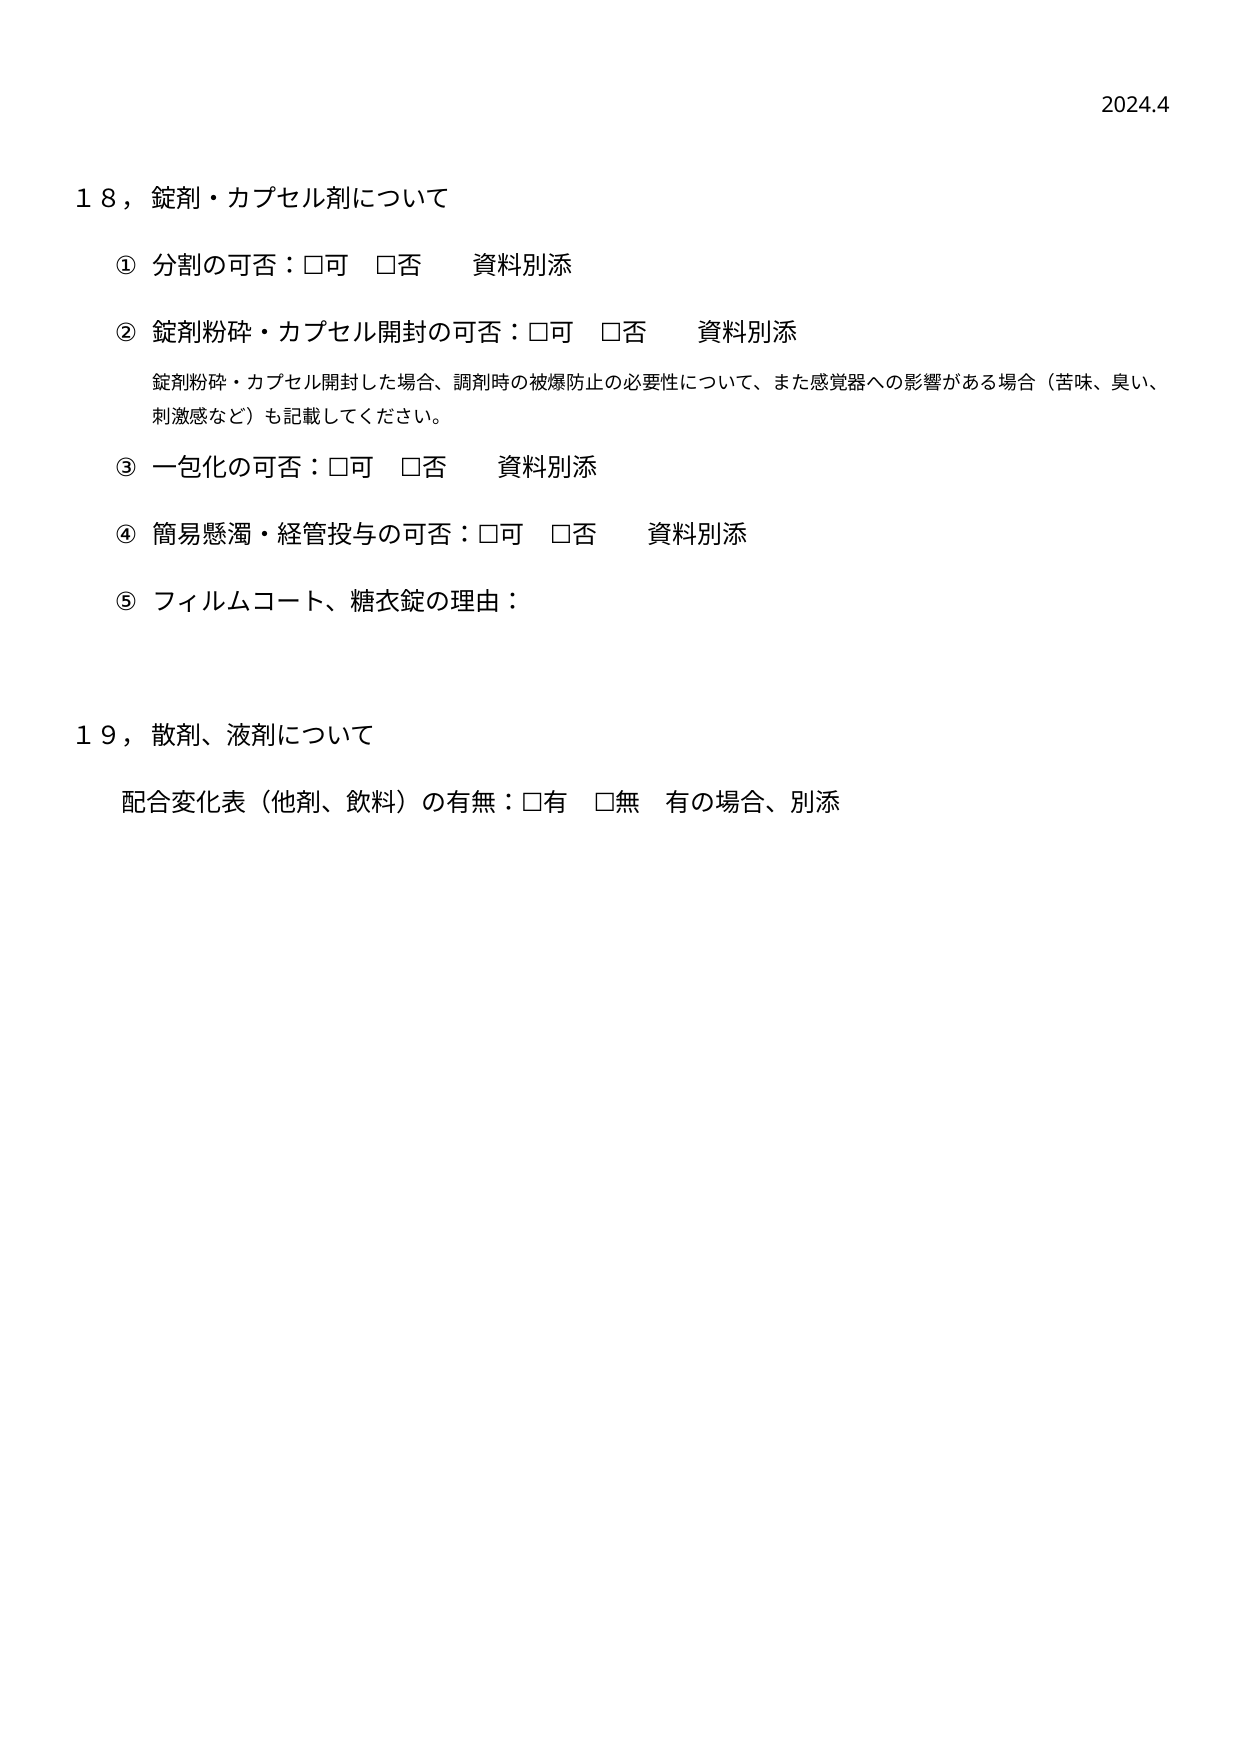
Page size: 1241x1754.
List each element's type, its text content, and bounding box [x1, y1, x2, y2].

list 錠剤粉砕・カプセル開封の可否：可 否 資料別添 [114, 297, 1169, 364]
text 錠剤粉砕・カプセル開封した場合、調剤時の被爆防止の必要性について、また感覚器への影響がある場合（苦味、臭い、刺激感など）も記載してください。 [152, 364, 1169, 432]
list 一包化の可否：可 否 資料別添 [114, 432, 1169, 499]
text １８， 錠剤・カプセル剤について [71, 163, 1169, 230]
list フィルムコート、糖衣錠の理由： [114, 566, 1169, 633]
text １９， 散剤、液剤について [71, 700, 1169, 767]
list 分割の可否：可 否 資料別添 [114, 230, 1169, 297]
list 簡易懸濁・経管投与の可否：可 否 資料別添 [114, 499, 1169, 566]
text 配合変化表（他剤、飲料）の有無：有 無 有の場合、別添 [71, 767, 1169, 834]
